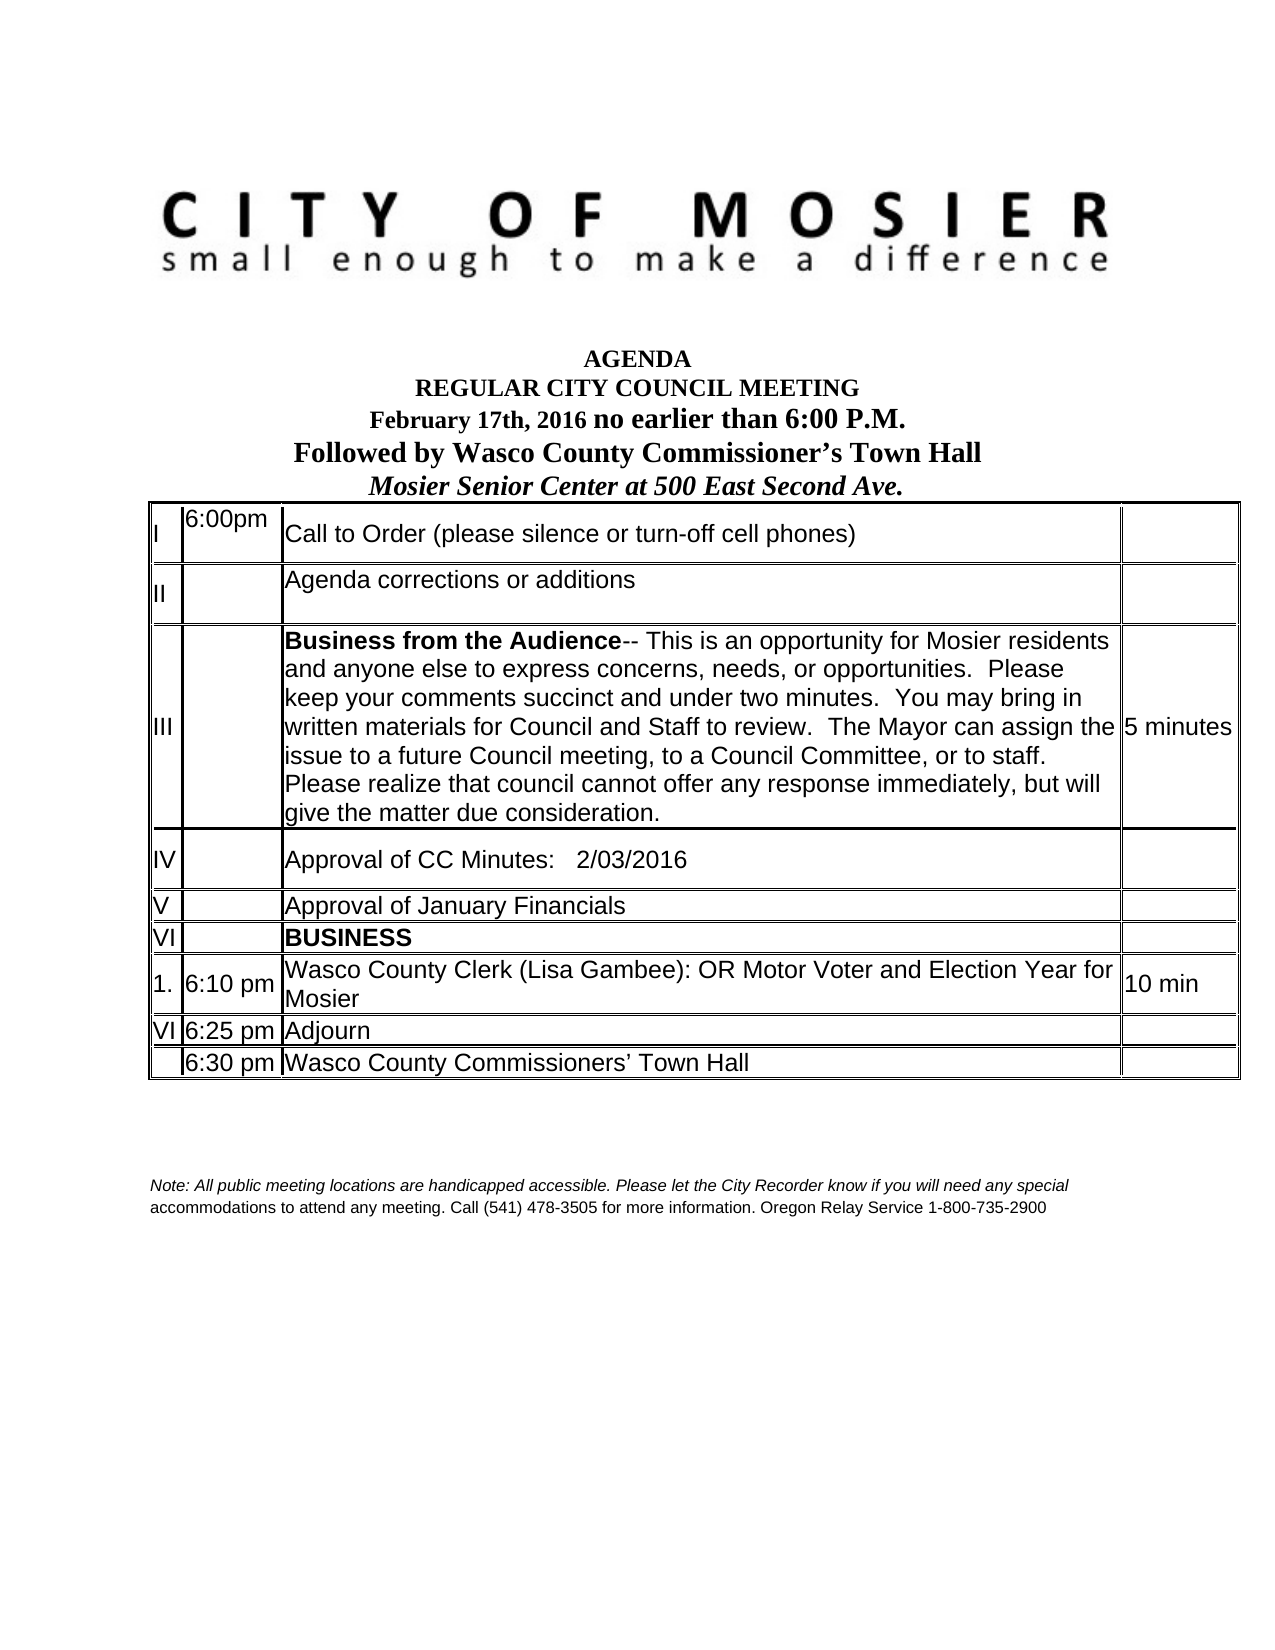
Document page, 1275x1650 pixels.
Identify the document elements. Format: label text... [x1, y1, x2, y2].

table_cell [184, 923, 281, 952]
table_cell III [152, 623, 181, 827]
table_cell Approval of CC Minutes: 2/03/2016 [284, 830, 1120, 888]
table_cell IV [152, 827, 181, 888]
table_cell Adjourn [284, 1016, 1120, 1044]
table_cell 10 min [1122, 952, 1239, 1012]
table_cell BUSINESS [284, 923, 1120, 952]
table_cell Wasco County Clerk (Lisa Gambee): OR Motor Voter and Election Year for Mosier [284, 955, 1120, 1012]
table_cell 6:25 pm [184, 1016, 281, 1044]
table_cell Business from the Audience-- This is an opportunity for Mosier residents and anyone else to express concerns, needs, or opportunities. Please keep your comments succinct and under two minutes. You may bring in written materials for Council and Staff to review. The Mayor can assign the issue to a future Council meeting, to a Council Committee, or to staff. Please realize that council cannot offer any response immediately, but will give the matter due consideration. [284, 626, 1120, 827]
table_cell 6:10 pm [184, 955, 281, 1012]
table_header [1122, 504, 1238, 562]
table_header 6:00pm [182, 503, 282, 562]
table_cell VI [152, 1013, 181, 1044]
picture [150, 178, 1124, 287]
table_header Call to Order (please silence or turn-off cell phones) [282, 504, 1122, 562]
table_cell [184, 626, 281, 827]
table_cell 1. [150, 952, 182, 1012]
table_cell [152, 1044, 182, 1076]
table_header I [152, 504, 182, 562]
table_cell [1123, 827, 1238, 888]
table_cell [184, 891, 281, 920]
table_cell VI [150, 920, 182, 952]
table_cell [184, 565, 281, 622]
text Note: All public meeting locations are handicapped accessible. Please let the City Recorder know if you will need any special accommodations to attend any meeting. Call (541) 478-3505 for more information. Oregon Relay Service 1-800-735-2900 [150, 1175, 1125, 1217]
table_cell [1122, 888, 1239, 920]
table_cell V [150, 888, 182, 920]
table_cell Agenda corrections or additions [284, 565, 1120, 622]
table_cell [1122, 562, 1239, 622]
table_cell Wasco County Commissioners’ Town Hall [282, 1048, 1122, 1076]
table_cell [1123, 1013, 1238, 1044]
table_cell 6:30 pm [182, 1048, 282, 1076]
table_cell [1122, 1044, 1238, 1076]
table_cell [1122, 920, 1239, 952]
table_cell Approval of January Financials [284, 891, 1120, 920]
table_cell 5 minutes [1123, 623, 1238, 827]
text Followed by Wasco County Commissioner’s Town Hall Mosier Senior Center at 500 East Second Ave. [150, 435, 1125, 501]
table_cell [184, 830, 281, 888]
text AGENDA REGULAR CITY COUNCIL MEETING February 17th, 2016 no earlier than 6:00 P.M. [150, 344, 1125, 435]
table_cell II [150, 562, 182, 622]
